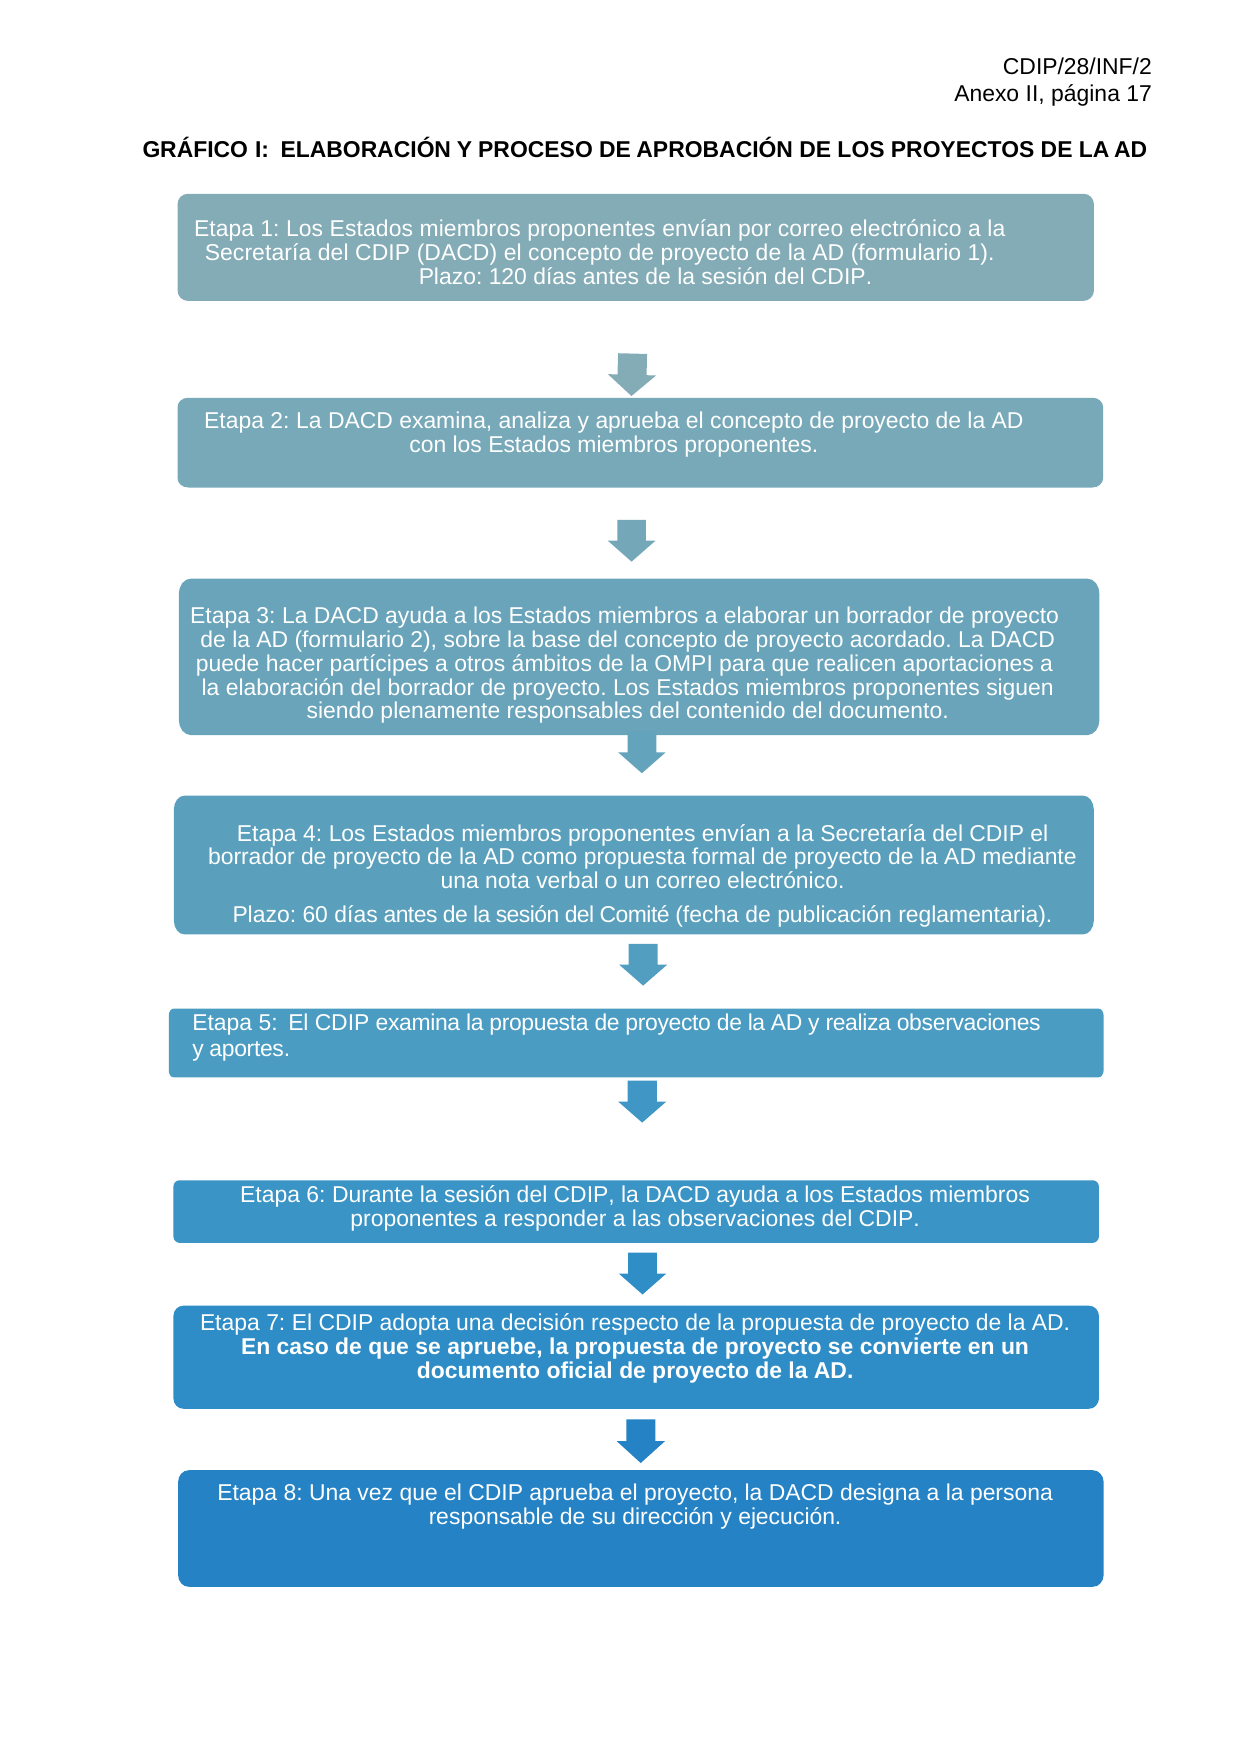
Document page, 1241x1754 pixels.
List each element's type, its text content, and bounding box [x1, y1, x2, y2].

text Etapa 2: La DACD examina, analiza y aprueba el concepto de proyecto de la AD con los Estados miembros proponentes. [192, 410, 1035, 457]
text Etapa 5: El CDIP examina la propuesta de proyecto de la AD y realiza observaciones y aportes. [192, 1008, 1152, 1061]
text Etapa 8: Una vez que el CDIP aprueba el proyecto, la DACD designa a la persona responsable de su dirección y ejecución. [192, 1482, 1078, 1529]
text Etapa 6: Durante la sesión del CDIP, la DACD ayuda a los Estados miembros proponentes a responder a las observaciones del CDIP. [192, 1183, 1078, 1231]
subtitle GRÁFICO I: ELABORACIÓN Y PROCESO DE APROBACIÓN DE LOS PROYECTOS DE LA AD [138, 136, 1152, 162]
text Plazo: 60 días antes de la sesión del Comité (fecha de publicación reglamentaria). [192, 901, 1093, 927]
text Plazo: 120 días antes de la sesión del CDIP. [404, 265, 886, 290]
text Etapa 1: Los Estados miembros proponentes envían por correo electrónico a la Secretaría del CDIP (DACD) el concepto de proyecto de la AD (formulario 1). [177, 218, 1023, 265]
text Etapa 4: Los Estados miembros proponentes envían a la Secretaría del CDIP el borrador de proyecto de la AD como propuesta formal de proyecto de la AD mediante una nota verbal o un correo electrónico. [192, 822, 1093, 893]
text Etapa 3: La DACD ayuda a los Estados miembros a elaborar un borrador de proyecto de la AD (formulario 2), sobre la base del concepto de proyecto acordado. La DACD puede hacer partícipes a otros ámbitos de la OMPI para que realicen aportaciones a la elaboración del borrador de proyecto. Los Estados miembros proponentes siguen siendo plenamente responsables del contenido del documento. [177, 605, 1078, 724]
text Etapa 7: El CDIP adopta una decisión respecto de la propuesta de proyecto de la AD. En caso de que se apruebe, la propuesta de proyecto se convierte en un documento oficial de proyecto de la AD. [192, 1312, 1078, 1383]
